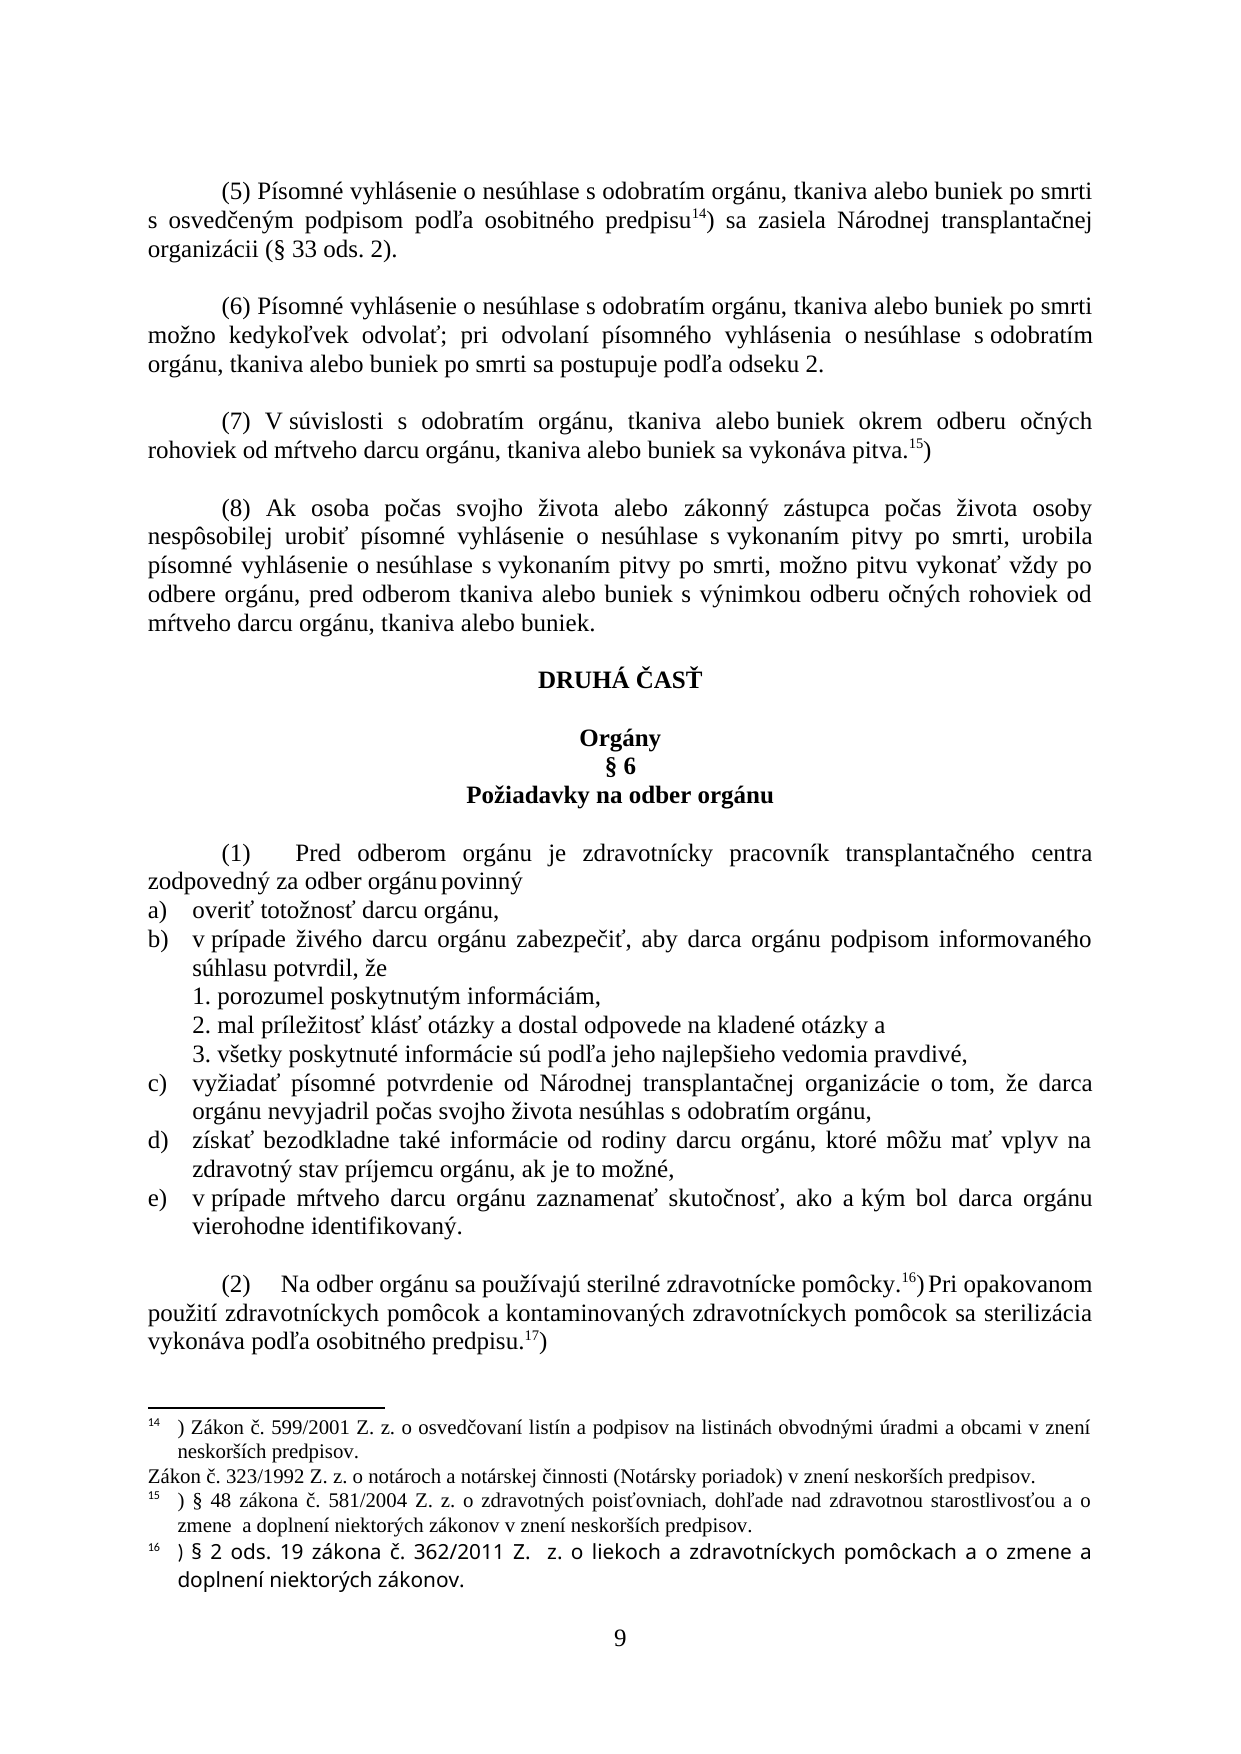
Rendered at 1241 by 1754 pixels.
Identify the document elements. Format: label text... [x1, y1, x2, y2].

text (5) Písomné vyhlásenie o nesúhlase s odobratím orgánu, tkaniva alebo buniek po smrti s osvedčeným podpisom podľa osobitného predpisu) sa zasiela Národnej transplantačnej organizácii (§ 33 ods. 2). [148, 176, 1093, 263]
text (6) Písomné vyhlásenie o nesúhlase s odobratím orgánu, tkaniva alebo buniek po smrti možno kedykoľvek odvolať; pri odvolaní písomného vyhlásenia o nesúhlase s odobratím orgánu, tkaniva alebo buniek po smrti sa postupuje podľa odseku 2. [148, 291, 1093, 378]
text § 6 [148, 751, 1093, 780]
text 1. porozumel poskytnutým informáciám, [192, 981, 1093, 1010]
text 3. všetky poskytnuté informácie sú podľa jeho najlepšieho vedomia pravdivé, [192, 1039, 1093, 1068]
list získať bezodkladne také informácie od rodiny darcu orgánu, ktoré môžu mať vplyv na zdravotný stav príjemcu orgánu, ak je to možné, [148, 1125, 1093, 1183]
list v prípade živého darcu orgánu zabezpečiť, aby darca orgánu podpisom informovaného súhlasu potvrdil, že [148, 924, 1093, 981]
text (7) V súvislosti s odobratím orgánu, tkaniva alebo buniek okrem odberu očných rohoviek od mŕtveho darcu orgánu, tkaniva alebo buniek sa vykonáva pitva.) [148, 406, 1093, 464]
text Orgány [148, 723, 1093, 751]
list overiť totožnosť darcu orgánu, [148, 895, 1093, 924]
list v prípade mŕtveho darcu orgánu zaznamenať skutočnosť, ako a kým bol darca orgánu vierohodne identifikovaný. [148, 1183, 1093, 1240]
list Na odber orgánu sa používajú sterilné zdravotnícke pomôcky.) Pri opakovanom použití zdravotníckych pomôcok a kontaminovaných zdravotníckych pomôcok sa sterilizácia vykonáva podľa osobitného predpisu.) [148, 1269, 1093, 1355]
text DRUHÁ ČASŤ [148, 665, 1093, 694]
text 2. mal príležitosť klásť otázky a dostal odpovede na kladené otázky a [192, 1010, 1093, 1039]
list vyžiadať písomné potvrdenie od Národnej transplantačnej organizácie o tom, že darca orgánu nevyjadril počas svojho života nesúhlas s odobratím orgánu, [148, 1068, 1093, 1125]
text Požiadavky na odber orgánu [148, 780, 1093, 809]
list Pred odberom orgánu je zdravotnícky pracovník transplantačného centra zodpovedný za odber orgánu povinný [148, 838, 1093, 895]
text (8) Ak osoba počas svojho života alebo zákonný zástupca počas života osoby nespôsobilej urobiť písomné vyhlásenie o nesúhlase s vykonaním pitvy po smrti, urobila písomné vyhlásenie o nesúhlase s vykonaním pitvy po smrti, možno pitvu vykonať vždy po odbere orgánu, pred odberom tkaniva alebo buniek s výnimkou odberu očných rohoviek od mŕtveho darcu orgánu, tkaniva alebo buniek. [148, 493, 1093, 636]
